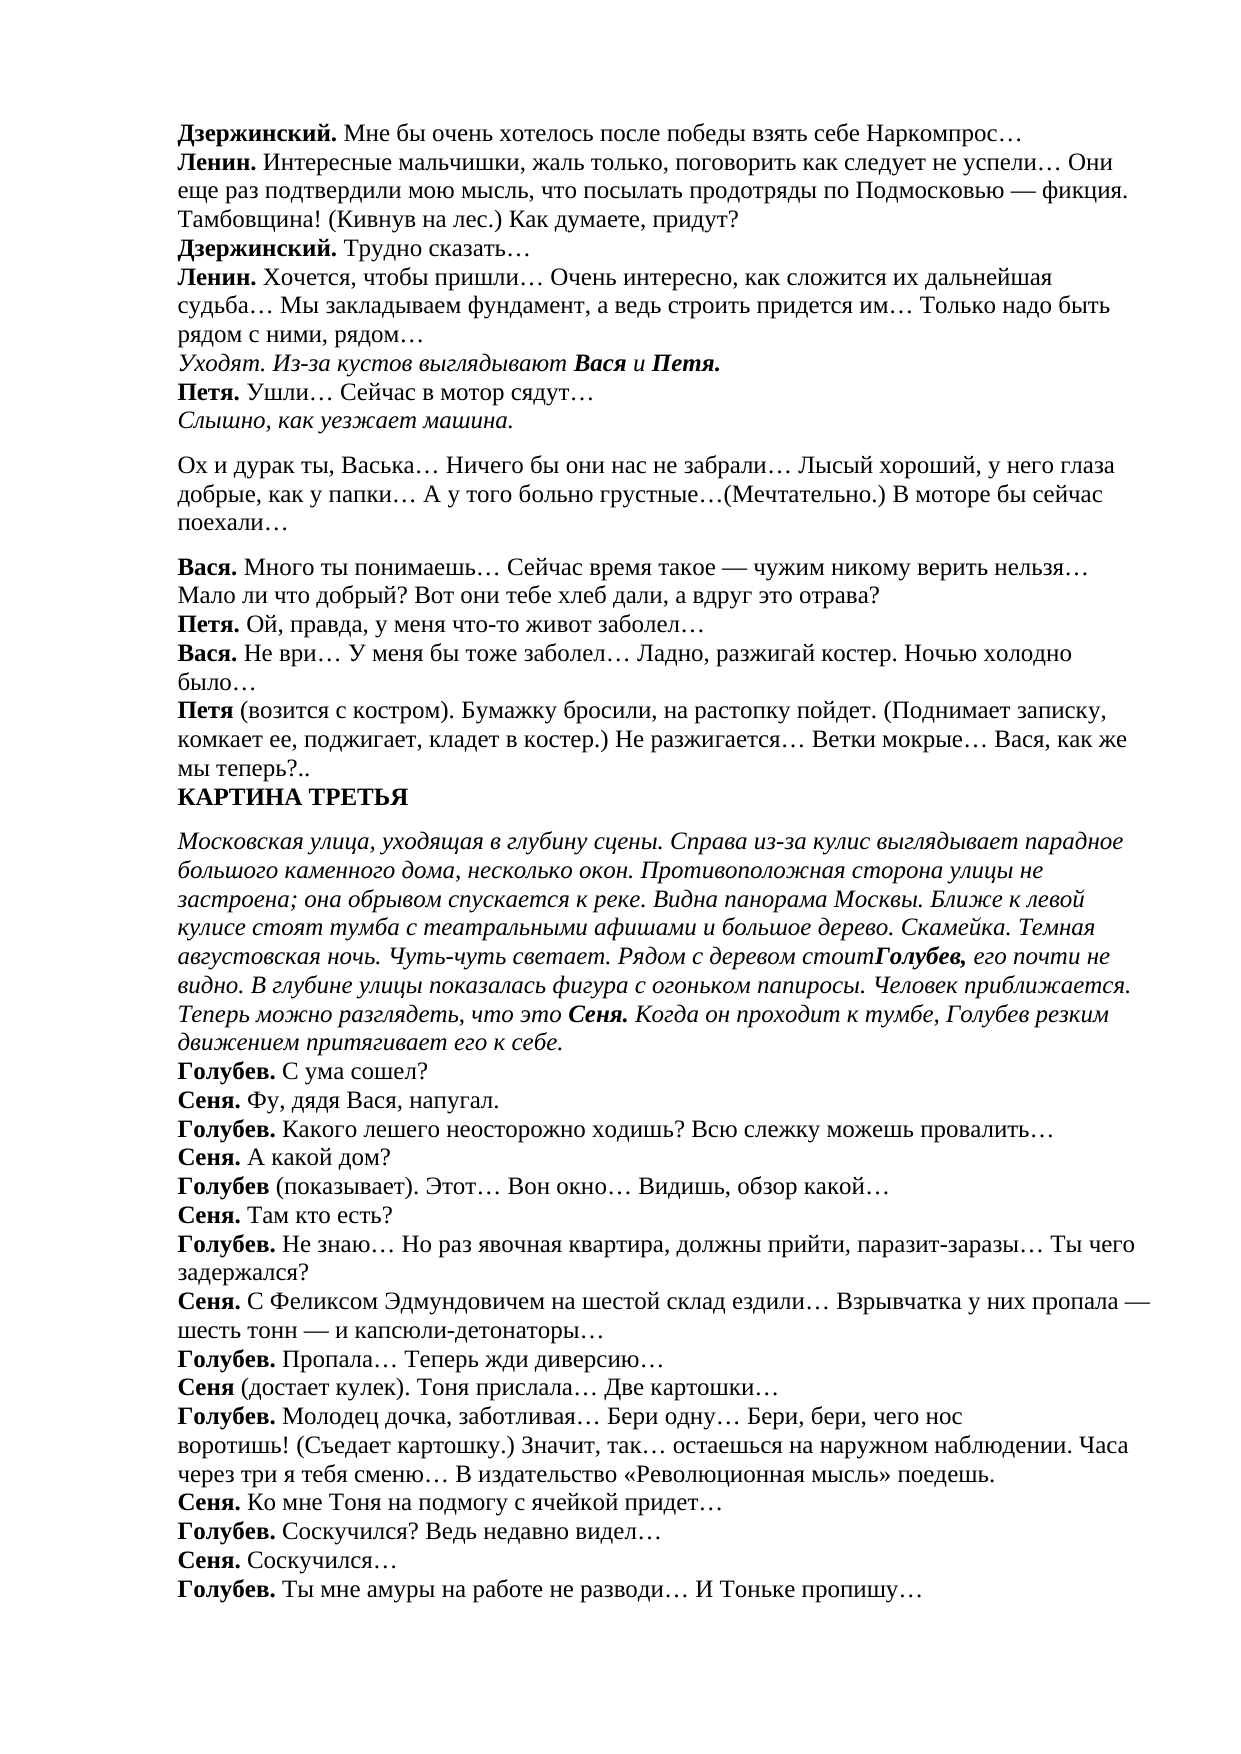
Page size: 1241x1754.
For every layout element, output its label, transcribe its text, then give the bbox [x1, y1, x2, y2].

text Голубев. Ты мне амуры на работе не разводи… И Тоньке пропишу… [177, 1574, 1152, 1602]
text Сеня. А какой дом? [177, 1142, 1152, 1171]
text Слышно, как уезжает машина. [177, 406, 1152, 434]
text Вася. Не ври… У меня бы тоже заболел… Ладно, разжигай костер. Ночью холодно было… [177, 638, 1152, 696]
text Петя. Ой, правда, у меня что-то живот заболел… [177, 609, 1152, 638]
text Голубев. С ума сошел? [177, 1056, 1152, 1085]
text Сеня. Соскучился… [177, 1545, 1152, 1574]
text Сеня. С Феликсом Эдмундовичем на шестой склад ездили… Взрывчатка у них пропала — шесть тонн — и капсюли-детонаторы… [177, 1286, 1152, 1344]
text Голубев. Какого лешего неосторожно ходишь? Всю слежку можешь провалить… [177, 1114, 1152, 1142]
text Дзержинский. Трудно сказать… [177, 233, 1152, 262]
text Сеня. Ко мне Тоня на подмогу с ячейкой придет… [177, 1487, 1152, 1516]
text Голубев. Пропала… Теперь жди диверсию… [177, 1344, 1152, 1372]
text Вася. Много ты понимаешь… Сейчас время такое — чужим никому верить нельзя… Мало ли что добрый? Вот они тебе хлеб дали, а вдруг это отрава? [177, 552, 1152, 609]
text Ох и дурак ты, Васька… Ничего бы они нас не забрали… Лысый хороший, у него глаза добрые, как у папки… А у того больно грустные…(Мечтательно.) В моторе бы сейчас поехали… [177, 450, 1152, 536]
text Сеня (достает кулек). Тоня прислала… Две картошки… [177, 1372, 1152, 1401]
text Голубев. Не знаю… Но раз явочная квартира, должны прийти, паразит-заразы… Ты чего задержался? [177, 1229, 1152, 1286]
text Голубев (показывает). Этот… Вон окно… Видишь, обзор какой… [177, 1171, 1152, 1200]
text Сеня. Там кто есть? [177, 1200, 1152, 1229]
text Дзержинский. Мне бы очень хотелось после победы взять себе Наркомпрос… [177, 118, 1152, 147]
text Голубев. Молодец дочка, заботливая… Бери одну… Бери, бери, чего нос воротишь! (Съедает картошку.) Значит, так… остаешься на наружном наблюдении. Часа через три я тебя сменю… В издательство «Революционная мысль» поедешь. [177, 1401, 1152, 1487]
text Ленин. Интересные мальчишки, жаль только, поговорить как следует не успели… Они еще раз подтвердили мою мысль, что посылать продотряды по Подмосковью — фикция. Тамбовщина! (Кивнув на лес.) Как думаете, придут? [177, 147, 1152, 233]
text Петя. Ушли… Сейчас в мотор сядут… [177, 377, 1152, 406]
text КАРТИНА ТРЕТЬЯ [177, 782, 1152, 811]
text Ленин. Хочется, чтобы пришли… Очень интересно, как сложится их дальнейшая судьба… Мы закладываем фундамент, а ведь строить придется им… Только надо быть рядом с ними, рядом… [177, 262, 1152, 348]
text Московская улица, уходящая в глубину сцены. Справа из-за кулис выглядывает парадное большого каменного дома, несколько окон. Противоположная сторона улицы не застроена; она обрывом спускается к реке. Видна панорама Москвы. Ближе к левой кулисе стоят тумба с театральными афишами и большое дерево. Скамейка. Темная августовская ночь. Чуть-чуть светает. Рядом с деревом стоитГолубев, его почти не видно. В глубине улицы показалась фигура с огоньком папиросы. Человек приближается. Теперь можно разглядеть, что это Сеня. Когда он проходит к тумбе, Голубев резким движением притягивает его к себе. [177, 826, 1152, 1056]
text Сеня. Фу, дядя Вася, напугал. [177, 1085, 1152, 1114]
text Уходят. Из-за кустов выглядывают Вася и Петя. [177, 348, 1152, 377]
text Голубев. Соскучился? Ведь недавно видел… [177, 1516, 1152, 1545]
text Петя (возится с костром). Бумажку бросили, на растопку пойдет. (Поднимает записку, комкает ее, поджигает, кладет в костер.) Не разжигается… Ветки мокрые… Вася, как же мы теперь?.. [177, 696, 1152, 782]
